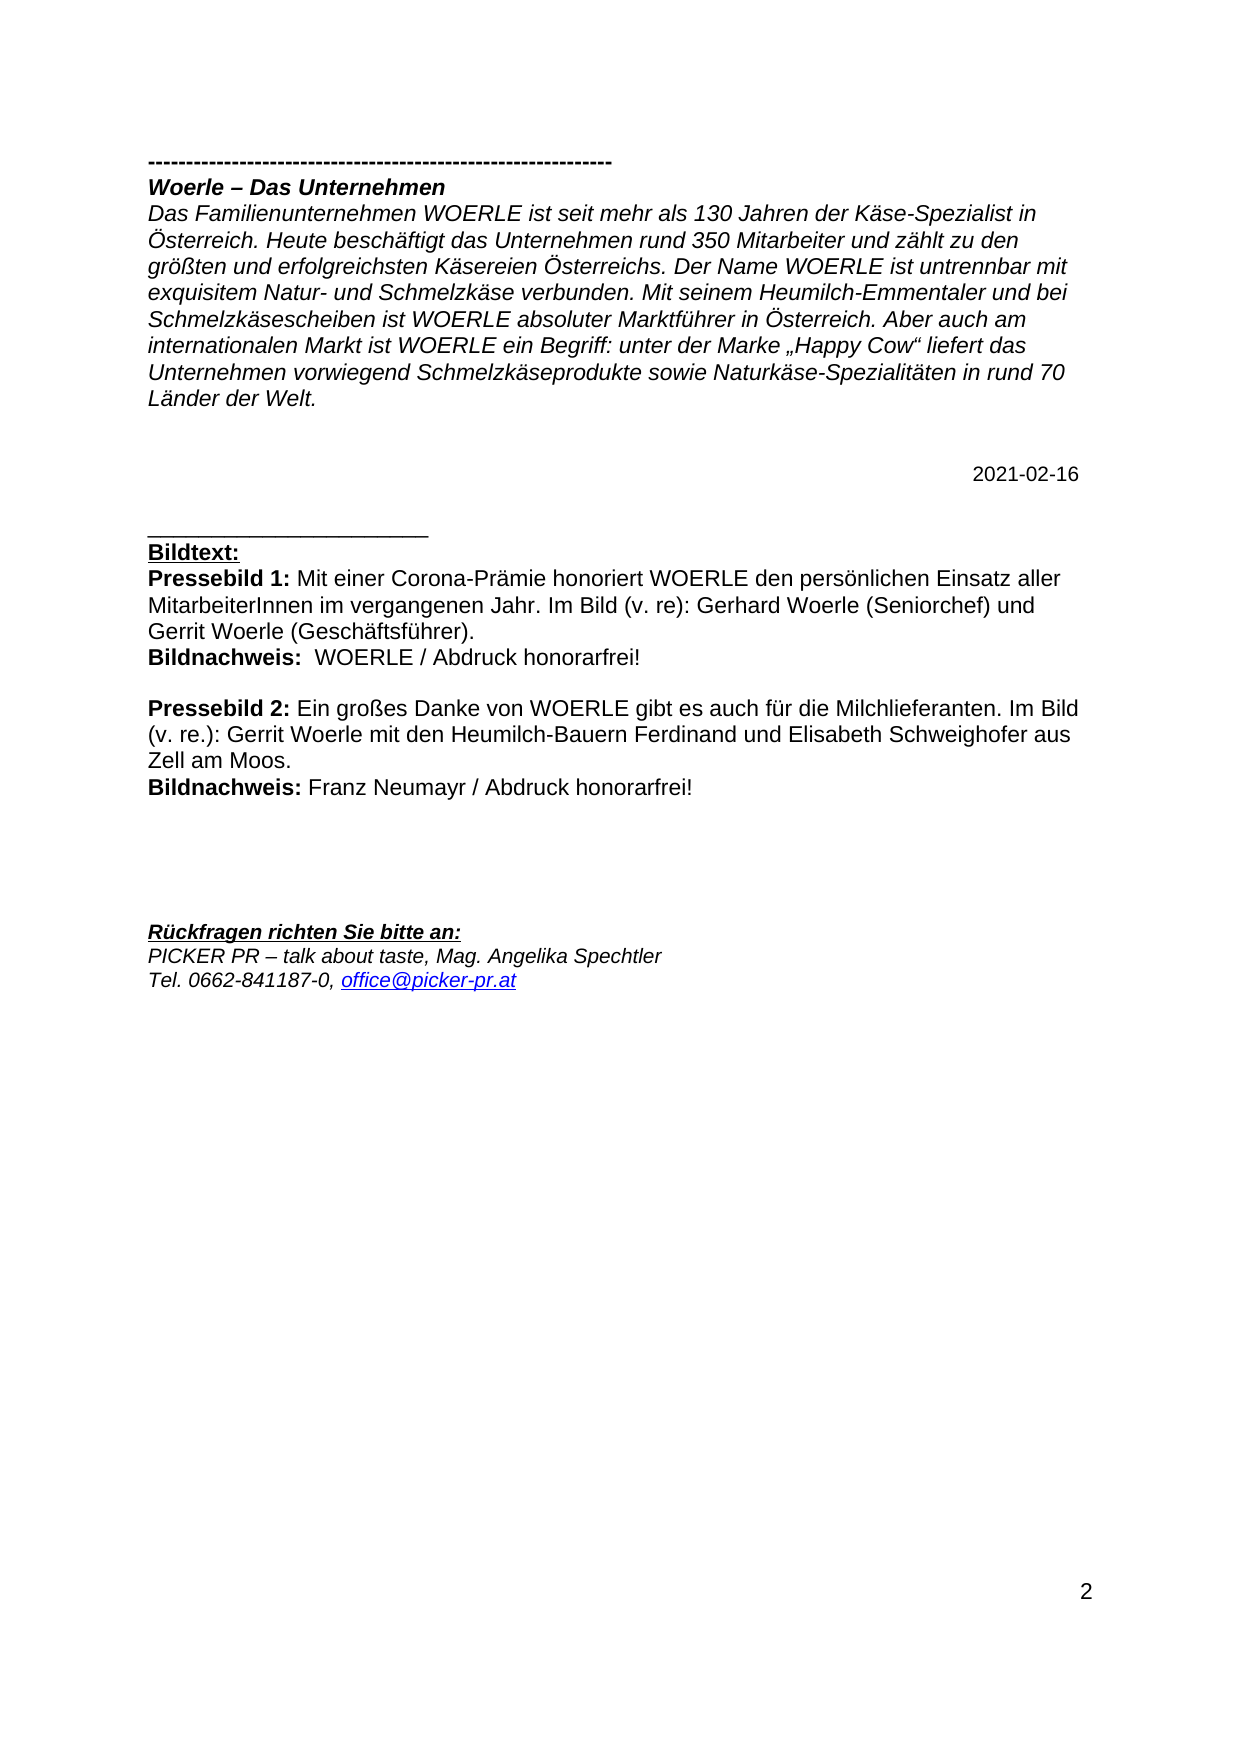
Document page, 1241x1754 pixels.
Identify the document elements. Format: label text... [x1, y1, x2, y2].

text 2021-02-16 [885, 462, 1093, 486]
text Woerle – Das Unternehmen [148, 174, 1093, 200]
text Pressebild 1: Mit einer Corona-Prämie honoriert WOERLE den persönlichen Einsatz aller MitarbeiterInnen im vergangenen Jahr. Im Bild (v. re): Gerhard Woerle (Seniorchef) und Gerrit Woerle (Geschäftsführer). [148, 565, 1093, 644]
text Das Familienunternehmen WOERLE ist seit mehr als 130 Jahren der Käse-Spezialist in Österreich. Heute beschäftigt das Unternehmen rund 350 Mitarbeiter und zählt zu den größten und erfolgreichsten Käsereien Österreichs. Der Name WOERLE ist untrennbar mit exquisitem Natur- und Schmelzkäse verbunden. Mit seinem Heumilch-Emmentaler und bei Schmelzkäsescheiben ist WOERLE absoluter Marktführer in Österreich. Aber auch am internationalen Markt ist WOERLE ein Begriff: unter der Marke „Happy Cow“ liefert das Unternehmen vorwiegend Schmelzkäseprodukte sowie Naturkäse-Spezialitäten in rund 70 Länder der Welt. [148, 200, 1093, 411]
text Rückfragen richten Sie bitte an: PICKER PR – talk about taste, Mag. Angelika Spechtler [148, 920, 1093, 968]
text ______________________ [148, 512, 1093, 539]
text Bildnachweis: Franz Neumayr / Abdruck honorarfrei! [148, 774, 1093, 800]
text Pressebild 2: Ein großes Danke von WOERLE gibt es auch für die Milchlieferanten. Im Bild (v. re.): Gerrit Woerle mit den Heumilch-Bauern Ferdinand und Elisabeth Schweighofer aus Zell am Moos. [148, 694, 1093, 774]
text Bildtext: [148, 539, 1093, 565]
text ------------------------------------------------------------- [148, 148, 1093, 174]
text Bildnachweis: WOERLE / Abdruck honorarfrei! [148, 644, 1093, 671]
text Tel. 0662-841187-0, office@picker-pr.at [148, 968, 1093, 992]
